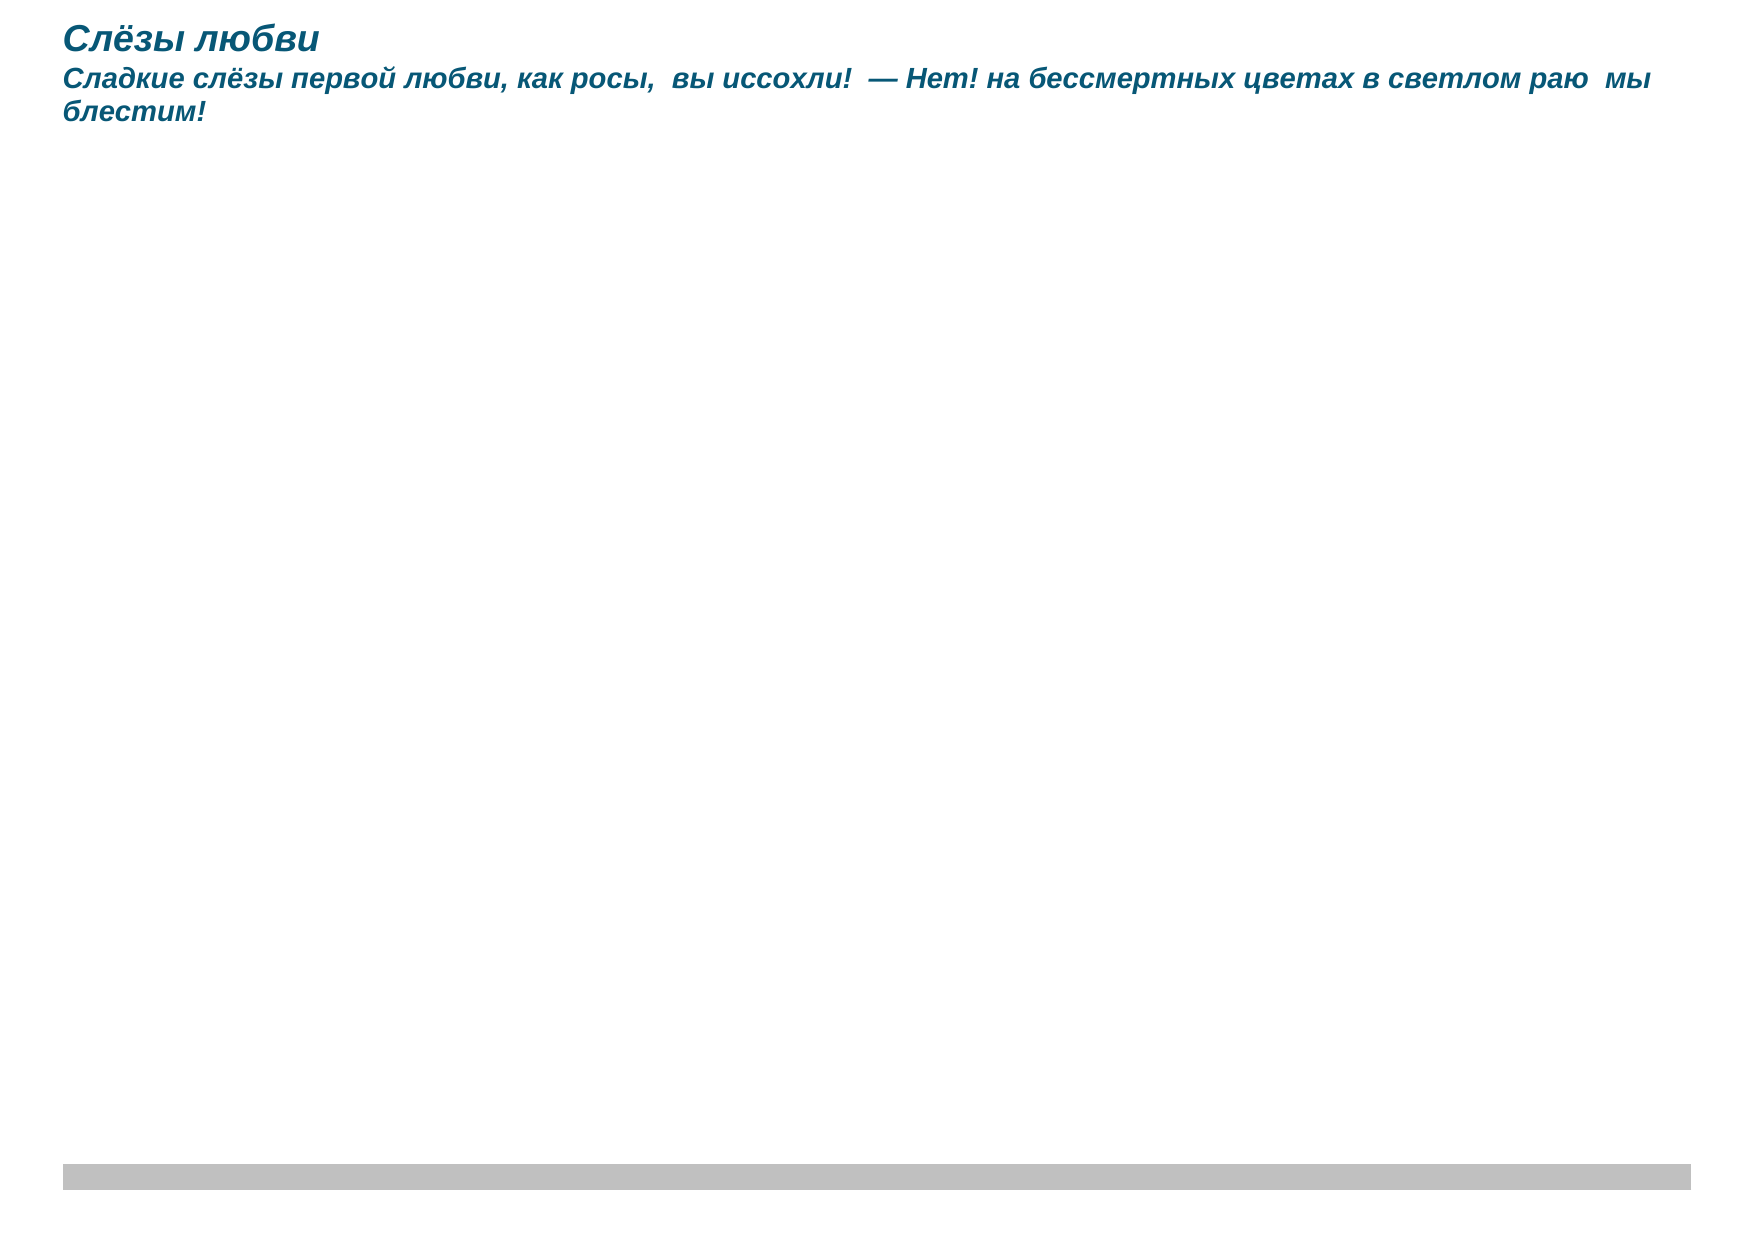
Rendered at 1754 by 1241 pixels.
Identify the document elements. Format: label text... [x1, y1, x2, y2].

subtitle Слёзы любви [62, 17, 1691, 60]
text Сладкие слёзы первой любви, как росы, [62, 61, 1691, 128]
